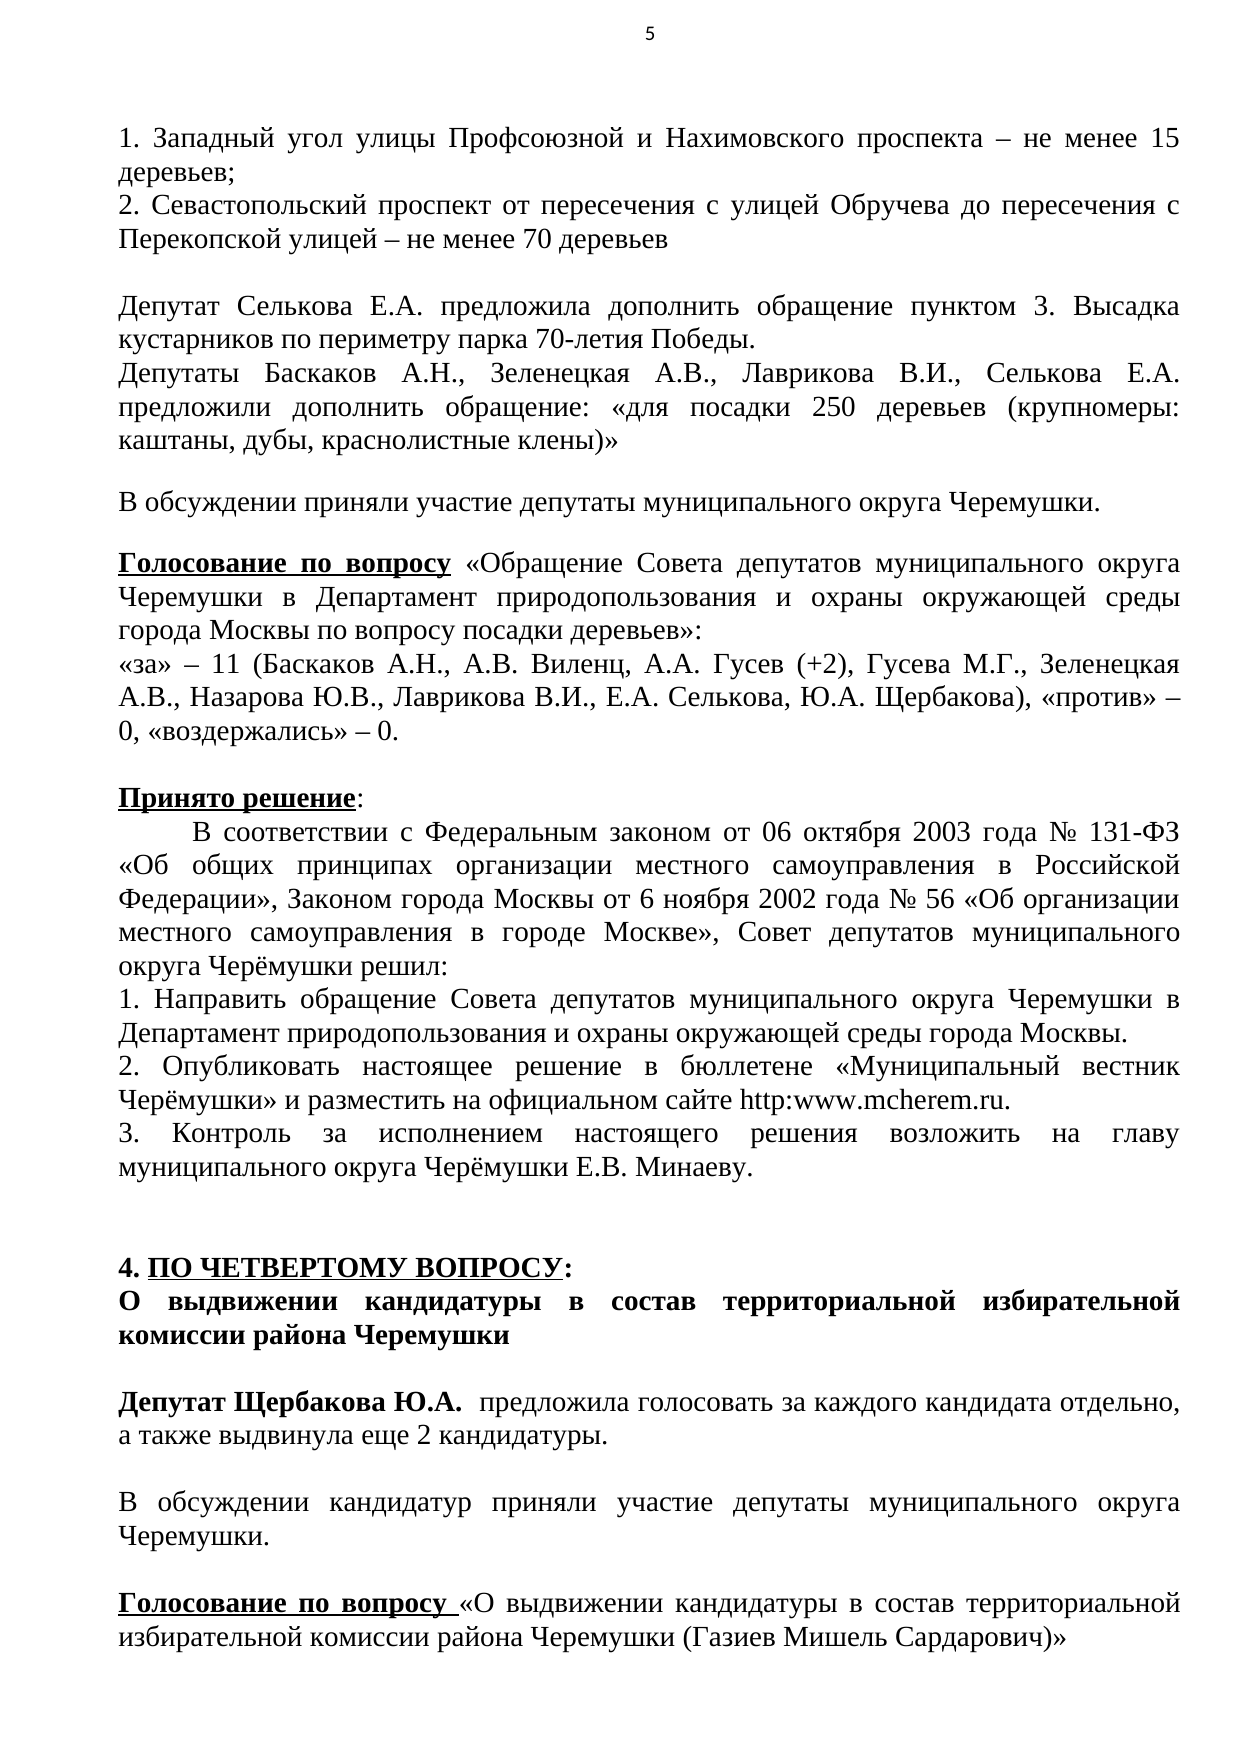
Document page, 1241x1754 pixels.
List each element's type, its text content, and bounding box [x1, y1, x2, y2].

text 3. Контроль за исполнением настоящего решения возложить на главу муниципального округа Черёмушки Е.В. Минаеву. [118, 1116, 1181, 1183]
text 4. ПО ЧЕТВЕРТОМУ ВОПРОСУ: [118, 1250, 1181, 1283]
text Депутат Щербакова Ю.А. предложила голосовать за каждого кандидата отдельно, а также выдвинула еще 2 кандидатуры. [118, 1384, 1181, 1451]
text «за» – 11 (Баскаков А.Н., А.В. Виленц, А.А. Гусев (+2), Гусева М.Г., Зеленецкая А.В., Назарова Ю.В., Лаврикова В.И., Е.А. Селькова, Ю.А. Щербакова), «против» – 0, «воздержались» – 0. [118, 646, 1181, 747]
text Голосование по вопросу «Обращение Совета депутатов муниципального округа Черемушки в Департамент природопользования и охраны окружающей среды города Москвы по вопросу посадки деревьев»: [118, 545, 1181, 646]
text В обсуждении приняли участие депутаты муниципального округа Черемушки. [118, 484, 1181, 517]
text Принято решение: [118, 780, 1181, 814]
text О выдвижении кандидатуры в состав территориальной избирательной комиссии района Черемушки [118, 1283, 1181, 1350]
text Депутаты Баскаков А.Н., Зеленецкая А.В., Лаврикова В.И., Селькова Е.А. предложили дополнить обращение: «для посадки 250 деревьев (крупномеры: каштаны, дубы, краснолистные клены)» [118, 355, 1181, 456]
text Голосование по вопросу «О выдвижении кандидатуры в состав территориальной избирательной комиссии района Черемушки (Газиев Мишель Сардарович)» [118, 1585, 1181, 1652]
text 1. Направить обращение Совета депутатов муниципального округа Черемушки в Департамент природопользования и охраны окружающей среды города Москвы. [118, 981, 1181, 1048]
text В соответствии с Федеральным законом от 06 октября 2003 года № 131-ФЗ «Об общих принципах организации местного самоуправления в Российской Федерации», Законом города Москвы от 6 ноября 2002 года № 56 «Об организации местного самоуправления в городе Москве», Совет депутатов муниципального округа Черёмушки решил: [118, 814, 1181, 981]
text В обсуждении кандидатур приняли участие депутаты муниципального округа Черемушки. [118, 1484, 1181, 1552]
text 1. Западный угол улицы Профсоюзной и Нахимовского проспекта – не менее 15 деревьев; [118, 120, 1181, 187]
text Депутат Селькова Е.А. предложила дополнить обращение пунктом 3. Высадка кустарников по периметру парка 70-летия Победы. [118, 288, 1181, 355]
text 2. Севастопольский проспект от пересечения с улицей Обручева до пересечения с Перекопской улицей – не менее 70 деревьев [118, 187, 1181, 254]
text 2. Опубликовать настоящее решение в бюллетене «Муниципальный вестник Черёмушки» и разместить на официальном сайте http:www.mcherem.ru. [118, 1048, 1181, 1116]
